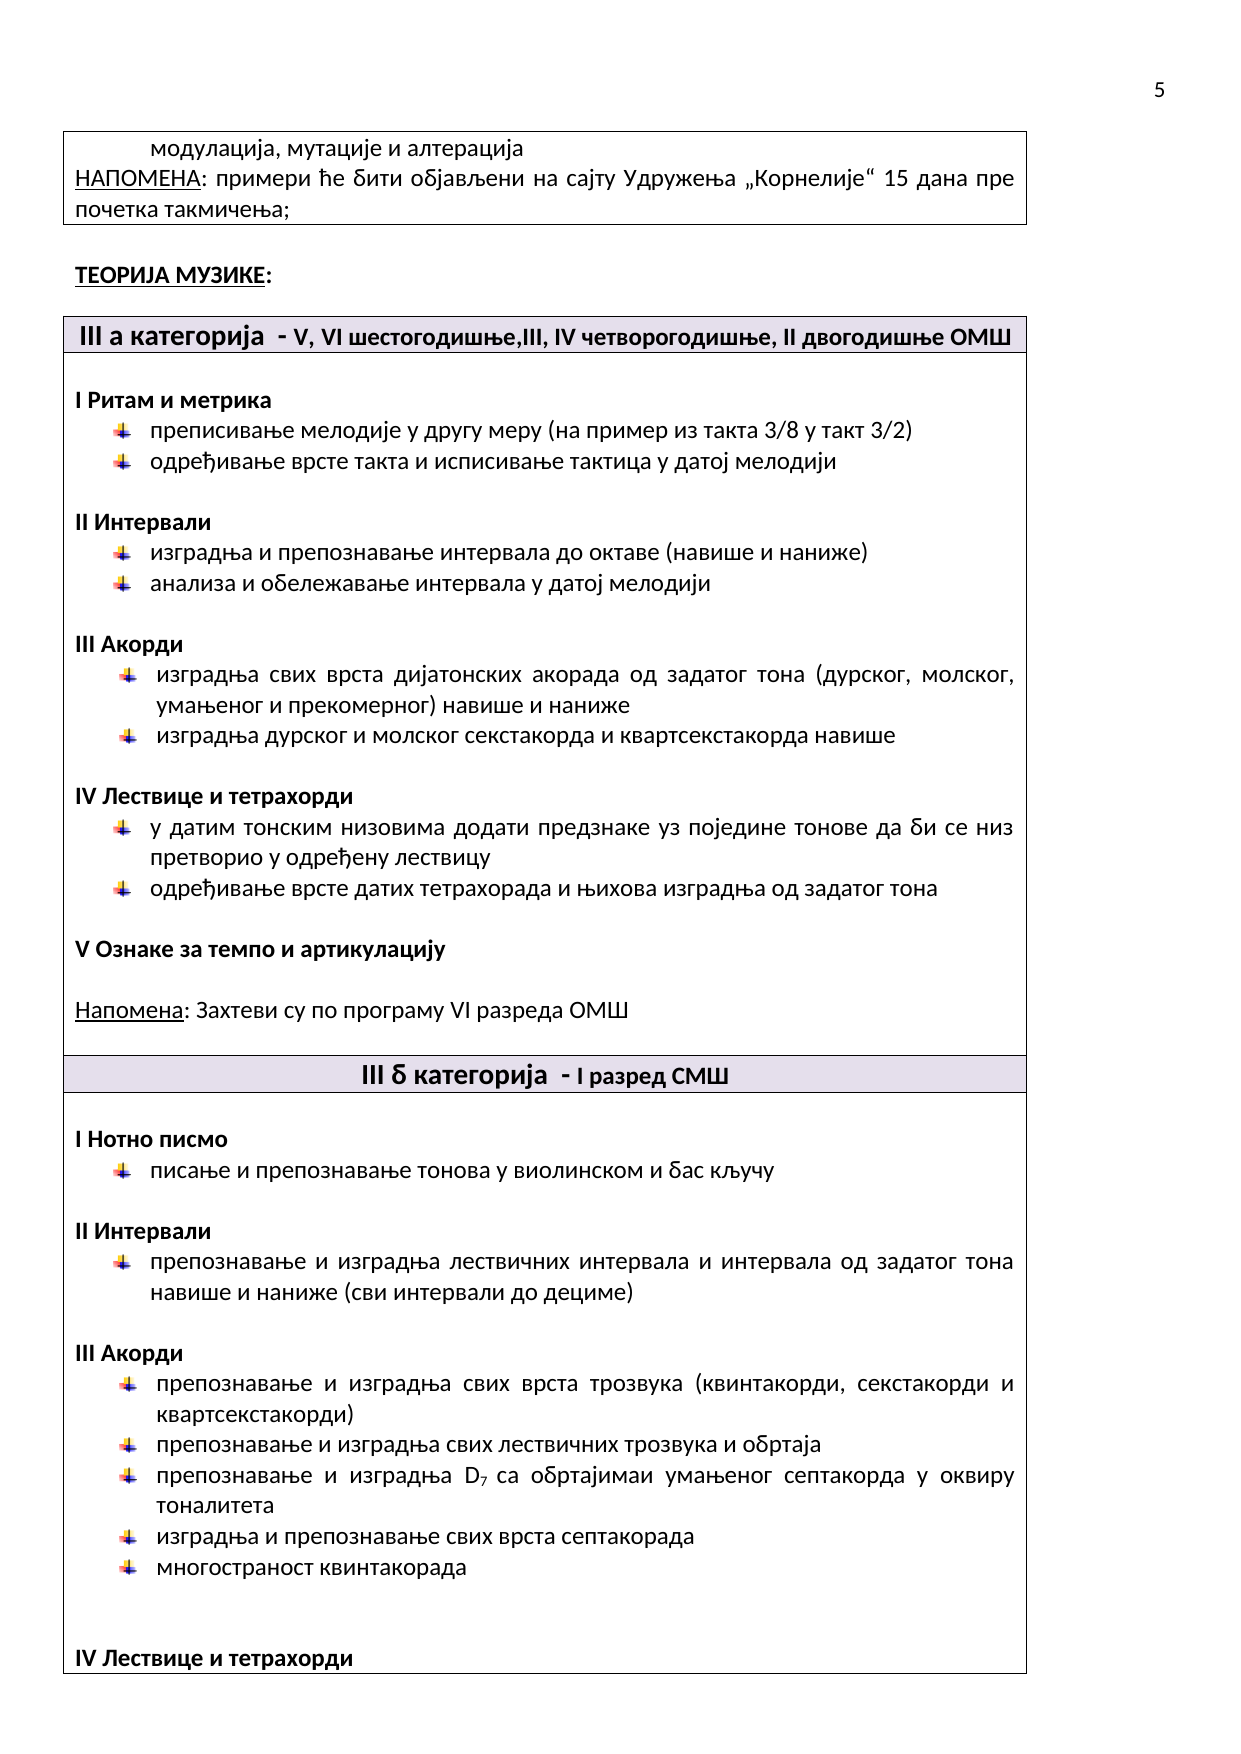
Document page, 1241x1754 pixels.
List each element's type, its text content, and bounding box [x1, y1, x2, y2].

picture [119, 1466, 137, 1484]
picture [113, 544, 131, 561]
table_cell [64, 132, 1026, 224]
text ТЕОРИЈА МУЗИКЕ: [75, 260, 1165, 290]
picture [113, 452, 131, 470]
table_cell I Ритам и метрика преписивање мелодије у другу меру (на пример из такта 3/8 у такт 3/2) одређивање врсте такта и исписивање тактица у датој мелодији II Интервали изградња и препознавање интервала до октаве (навише и наниже) анализа и обележавање интервала у датој мелодији III Акорди изградња свих врста дијатонских акорада од задатог тона (дурског, молског, умањеног и прекомерног) навише и наниже изградња дурског и молског секстакорда и квартсекстакорда навише IV Лествице и тетрахорди у датим тонским низовима додати предзнаке уз поједине тонове да би се низ претворио у одређену лествицу одређивање врсте датих тетрахорада и њихова изградња од задатог тона V Ознаке за темпо и артикулацију Напомена: Захтеви су по програму VI разреда ОМШ [64, 353, 1026, 1055]
picture [119, 727, 137, 744]
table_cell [64, 1093, 1026, 1673]
table_header III а категорија - V, VI шестогодишње,III, IV четворогодишње, II двогодишње ОМШ [64, 317, 1026, 352]
picture [119, 1375, 137, 1392]
picture [113, 1161, 131, 1179]
table_cell III б категорија - I разред СМШ [64, 1056, 1026, 1092]
picture [113, 574, 131, 592]
picture [113, 879, 131, 897]
picture [113, 421, 131, 439]
picture [119, 1436, 137, 1453]
picture [119, 666, 137, 683]
picture [119, 1528, 137, 1545]
picture [119, 1558, 137, 1575]
picture [113, 1253, 131, 1270]
picture [113, 818, 131, 836]
